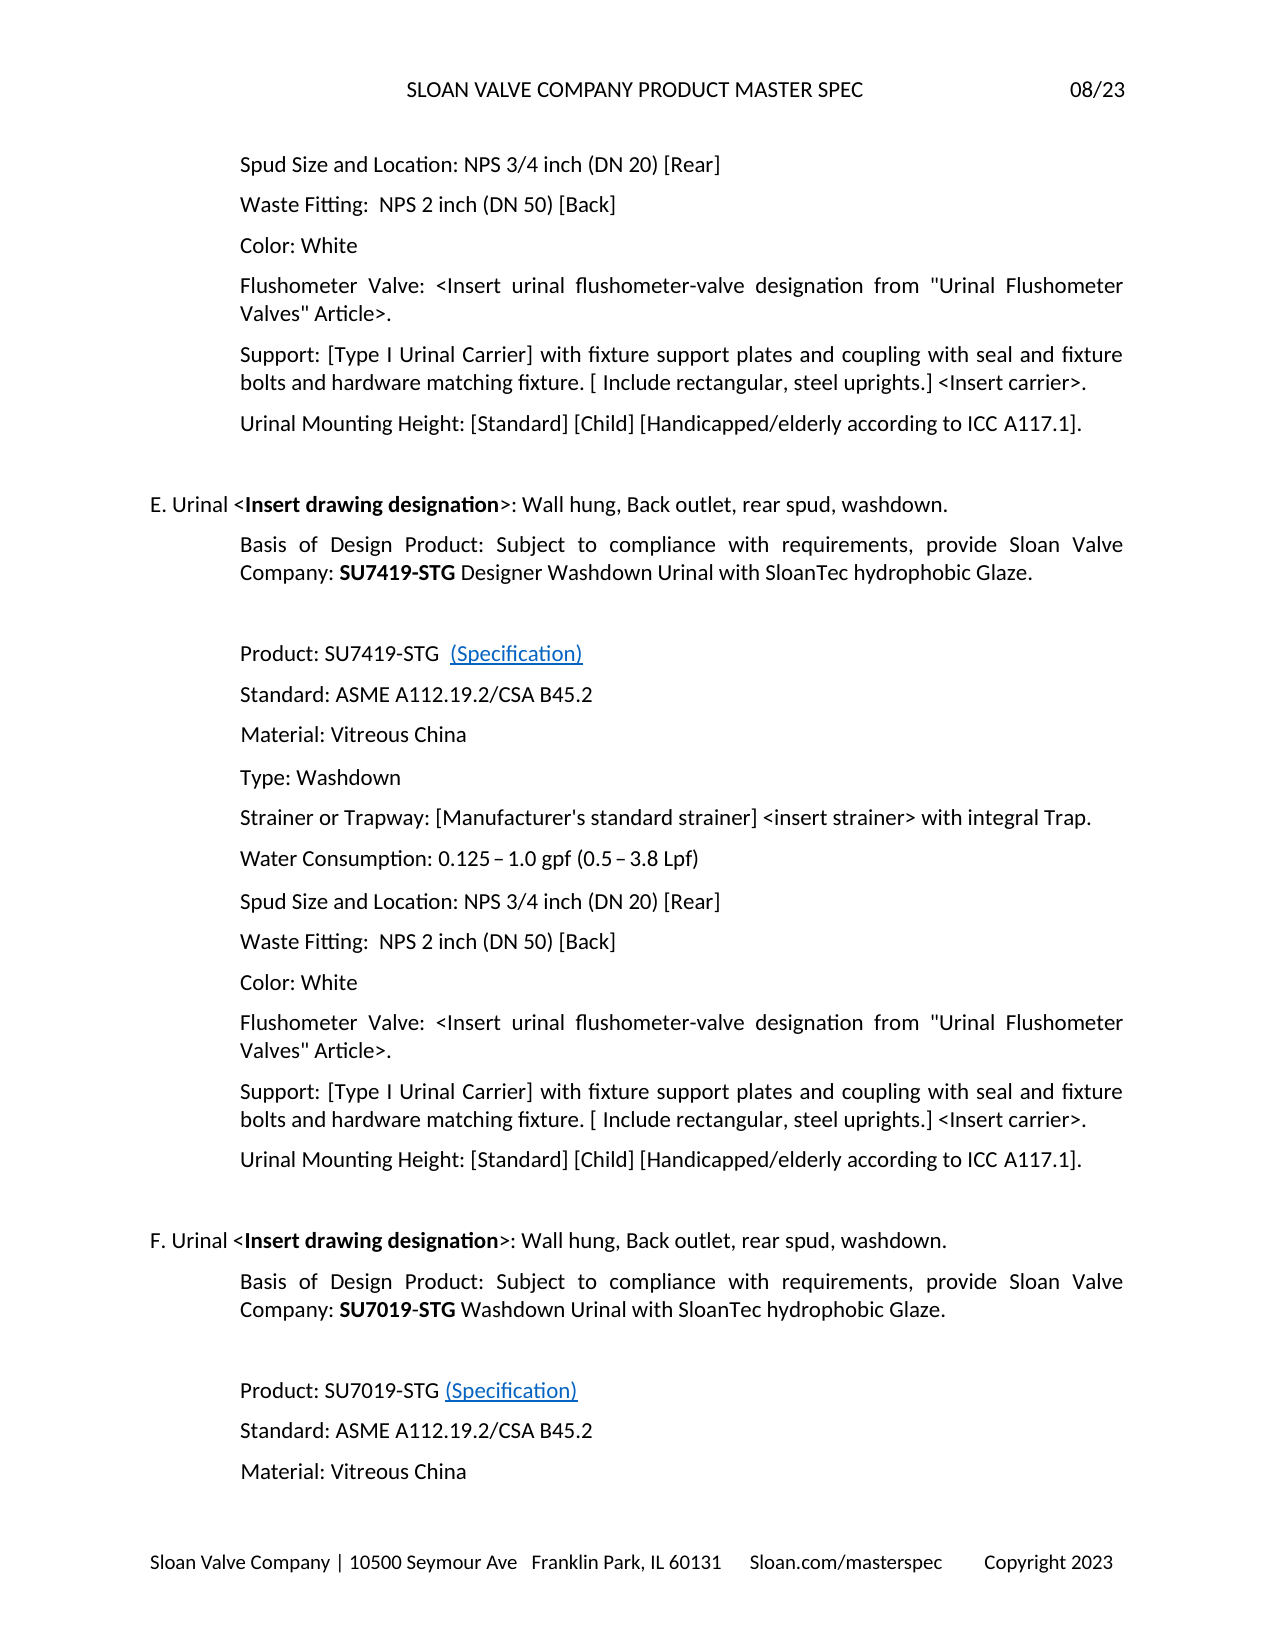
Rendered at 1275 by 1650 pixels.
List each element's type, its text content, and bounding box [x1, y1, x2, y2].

list Basis of Design Product: Subject to compliance with requirements, provide Sloan Valve Company: SU7019-STG Washdown Urinal with SloanTec hydrophobic Glaze. [240, 1267, 1125, 1323]
list Product: SU7019-STG (Specification) [180, 1376, 1125, 1404]
list Standard: ASME A112.19.2/CSA B45.2 [180, 680, 1125, 708]
text Material: Vitreous China [150, 720, 1125, 748]
list Flushometer Valve: <Insert urinal flushometer-valve designation from "Urinal Flushometer Valves" Article>. [180, 272, 1125, 328]
list Spud Size and Location: NPS 3/4 inch (DN 20) [Rear] [180, 150, 1125, 178]
list Urinal Mounting Height: [Standard] [Child] [Handicapped/elderly according to ICC A117.1]. [180, 1145, 1125, 1173]
list Product: SU7419-STG (Specification) [180, 639, 1125, 667]
list F. Urinal <Insert drawing designation>: Wall hung, Back outlet, rear spud, washdown. [150, 1226, 1125, 1254]
text Material: Vitreous China [150, 1457, 1125, 1485]
list Basis of Design Product: Subject to compliance with requirements, provide Sloan Valve Company: SU7419-STG Designer Washdown Urinal with SloanTec hydrophobic Glaze. [240, 530, 1125, 586]
list Waste Fitting: NPS 2 inch (DN 50) [Back] [180, 191, 1125, 218]
list E. Urinal <Insert drawing designation>: Wall hung, Back outlet, rear spud, washdown. [150, 490, 1125, 518]
list Type: Washdown [240, 763, 1125, 791]
list Support: [Type I Urinal Carrier] with fixture support plates and coupling with seal and fixture bolts and hardware matching fixture. [ Include rectangular, steel uprights.] <Insert carrier>. [180, 340, 1125, 396]
list Strainer or Trapway: [Manufacturer's standard strainer] <insert strainer> with integral Trap. [240, 803, 1125, 832]
list Standard: ASME A112.19.2/CSA B45.2 [180, 1417, 1125, 1444]
list Spud Size and Location: NPS 3/4 inch (DN 20) [Rear] [240, 887, 1125, 915]
list Support: [Type I Urinal Carrier] with fixture support plates and coupling with seal and fixture bolts and hardware matching fixture. [ Include rectangular, steel uprights.] <Insert carrier>. [180, 1077, 1125, 1133]
list Waste Fitting: NPS 2 inch (DN 50) [Back] [240, 927, 1125, 955]
list Flushometer Valve: <Insert urinal flushometer-valve designation from "Urinal Flushometer Valves" Article>. [180, 1008, 1125, 1064]
text Water Consumption: 0.125 – 1.0 gpf (0.5 – 3.8 Lpf) [165, 844, 1125, 872]
list Color: White [240, 968, 1125, 996]
list Color: White [180, 231, 1125, 259]
list Urinal Mounting Height: [Standard] [Child] [Handicapped/elderly according to ICC A117.1]. [180, 409, 1125, 437]
